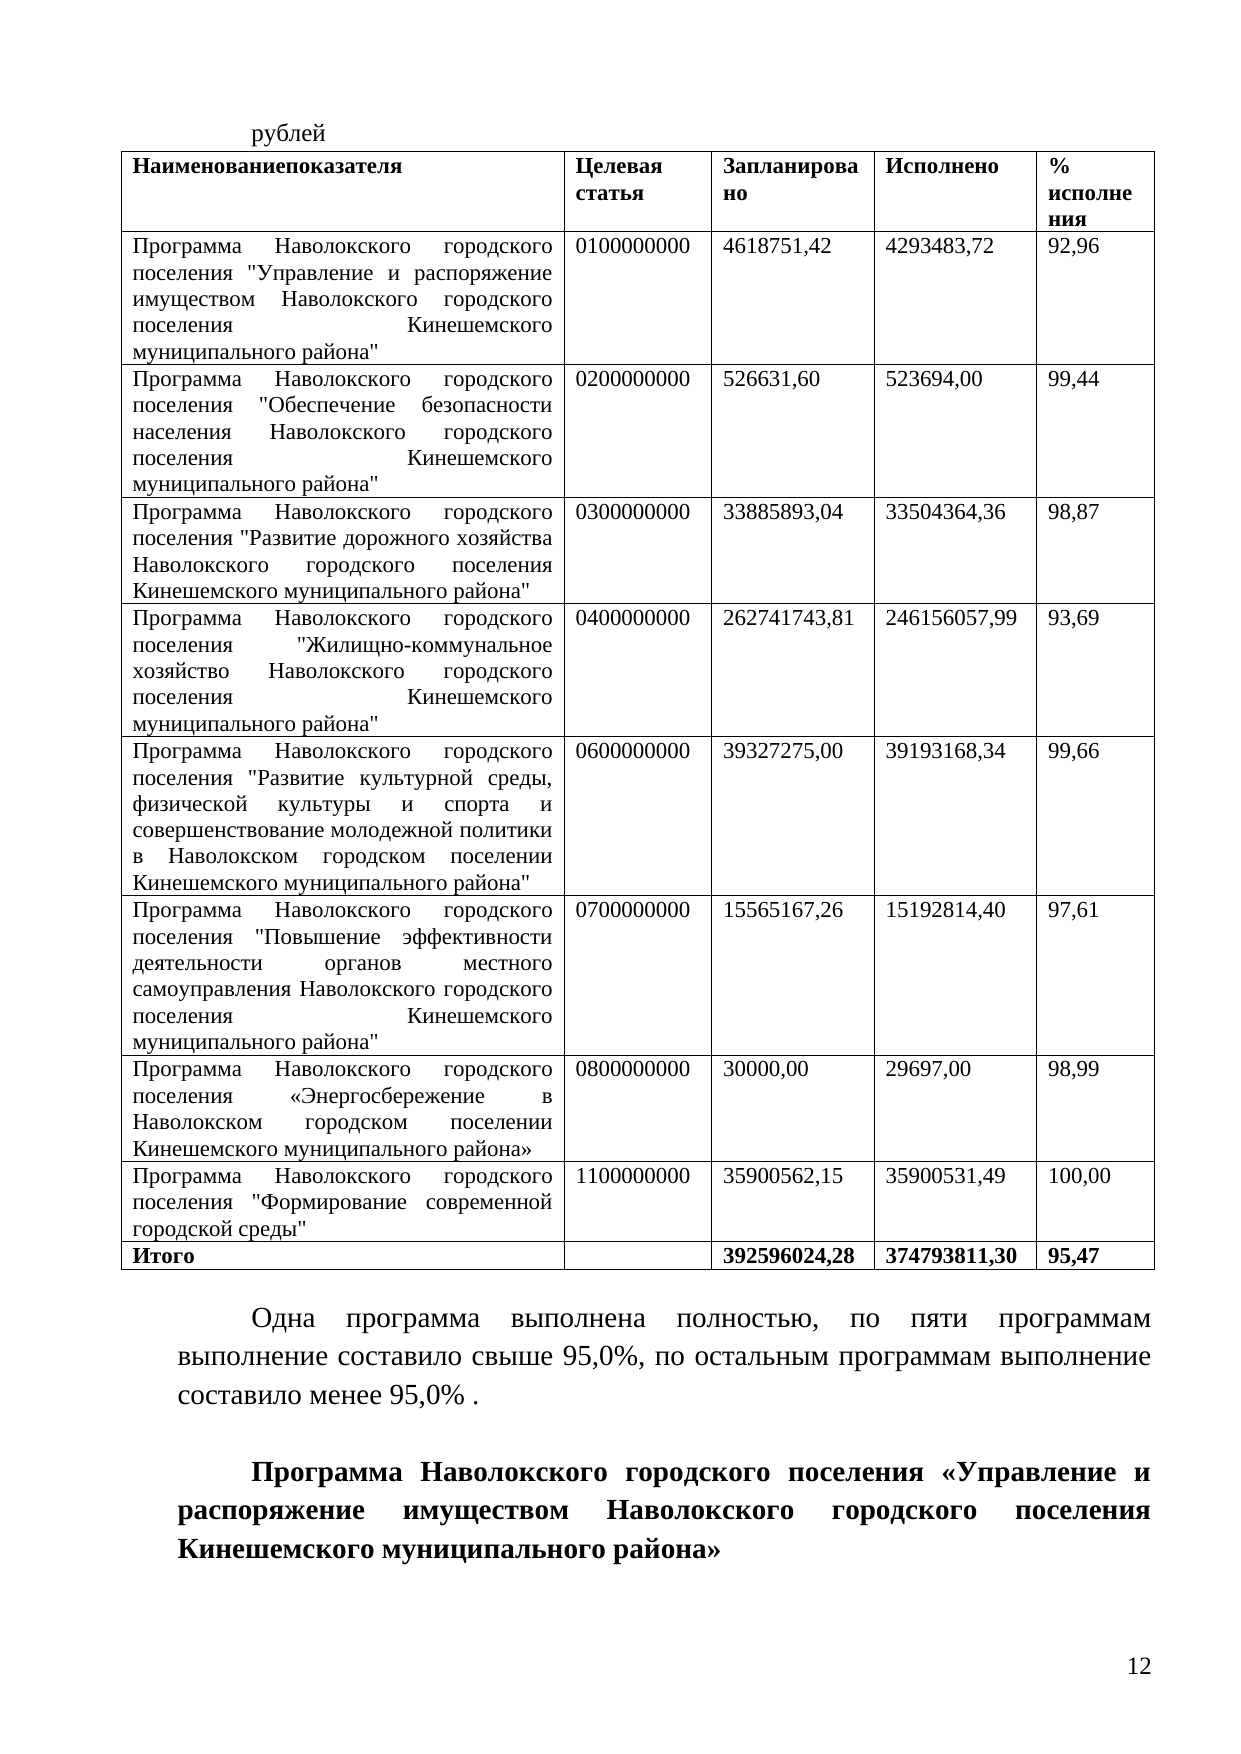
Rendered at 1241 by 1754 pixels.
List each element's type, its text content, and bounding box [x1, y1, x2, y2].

table_header Целевая статья [565, 152, 711, 231]
table_header Запланировано [712, 152, 874, 231]
table_cell [565, 1242, 711, 1268]
table_cell 98,99 [1037, 1056, 1154, 1161]
table_cell 97,61 [1037, 896, 1154, 1054]
table_cell 99,44 [1037, 365, 1154, 497]
table_cell 0400000000 [565, 604, 711, 736]
table_cell 374793811,30 [875, 1242, 1036, 1268]
table_cell 392596024,28 [712, 1242, 874, 1268]
table_cell 4618751,42 [712, 232, 874, 364]
table_cell 39193168,34 [875, 737, 1036, 895]
table_cell 262741743,81 [712, 604, 874, 736]
table_cell 4293483,72 [875, 232, 1036, 364]
table_header Исполнено [875, 152, 1036, 231]
table_cell 0200000000 [565, 365, 711, 497]
table_cell 523694,00 [875, 365, 1036, 497]
table_cell 98,87 [1037, 498, 1154, 603]
table_cell 30000,00 [712, 1056, 874, 1161]
table_cell 29697,00 [875, 1056, 1036, 1161]
table_cell Программа Наволокского городского поселения "Развитие культурной среды, физической культуры и спорта и совершенствование молодежной политики в Наволокском городском поселении Кинешемского муниципального района" [122, 737, 564, 895]
table_cell 35900562,15 [712, 1162, 874, 1241]
table_cell 92,96 [1037, 232, 1154, 364]
table_cell Программа Наволокского городского поселения «Энергосбережение в Наволокском городском поселении Кинешемского муниципального района» [122, 1056, 564, 1161]
table_cell 15565167,26 [712, 896, 874, 1054]
table_header % исполнения [1037, 152, 1154, 231]
table_cell 33885893,04 [712, 498, 874, 603]
table_cell Программа Наволокского городского поселения "Обеспечение безопасности населения Наволокского городского поселения Кинешемского муниципального района" [122, 365, 564, 497]
table_cell 95,47 [1037, 1242, 1154, 1268]
table_cell Программа Наволокского городского поселения "Управление и распоряжение имуществом Наволокского городского поселения Кинешемского муниципального района" [122, 232, 564, 364]
table_cell 0100000000 [565, 232, 711, 364]
table_cell 33504364,36 [875, 498, 1036, 603]
table_cell 39327275,00 [712, 737, 874, 895]
table_cell 0700000000 [565, 896, 711, 1054]
table_cell 1100000000 [565, 1162, 711, 1241]
table_cell Программа Наволокского городского поселения "Повышение эффективности деятельности органов местного самоуправления Наволокского городского поселения Кинешемского муниципального района" [122, 896, 564, 1054]
table_cell 0800000000 [565, 1056, 711, 1161]
table_cell 0600000000 [565, 737, 711, 895]
table_cell 0300000000 [565, 498, 711, 603]
table_cell Итого [122, 1242, 564, 1268]
table_cell 100,00 [1037, 1162, 1154, 1241]
table_cell 35900531,49 [875, 1162, 1036, 1241]
text рублей [177, 118, 1152, 147]
table_header Наименованиепоказателя [122, 152, 564, 231]
table_cell 15192814,40 [875, 896, 1036, 1054]
table_cell Программа Наволокского городского поселения "Формирование современной городской среды" [122, 1162, 564, 1241]
table_cell 93,69 [1037, 604, 1154, 736]
table_cell Программа Наволокского городского поселения "Развитие дорожного хозяйства Наволокского городского поселения Кинешемского муниципального района" [122, 498, 564, 603]
text Программа Наволокского городского поселения «Управление и распоряжение имуществом Наволокского городского поселения Кинешемского муниципального района» [177, 1454, 1152, 1564]
table_cell 99,66 [1037, 737, 1154, 895]
table_cell Программа Наволокского городского поселения "Жилищно-коммунальное хозяйство Наволокского городского поселения Кинешемского муниципального района" [122, 604, 564, 736]
table_cell 246156057,99 [875, 604, 1036, 736]
table_cell 526631,60 [712, 365, 874, 497]
text Одна программа выполнена полностью, по пяти программам выполнение составило свыше 95,0%, по остальным программам выполнение составило менее 95,0% . [177, 1300, 1152, 1410]
